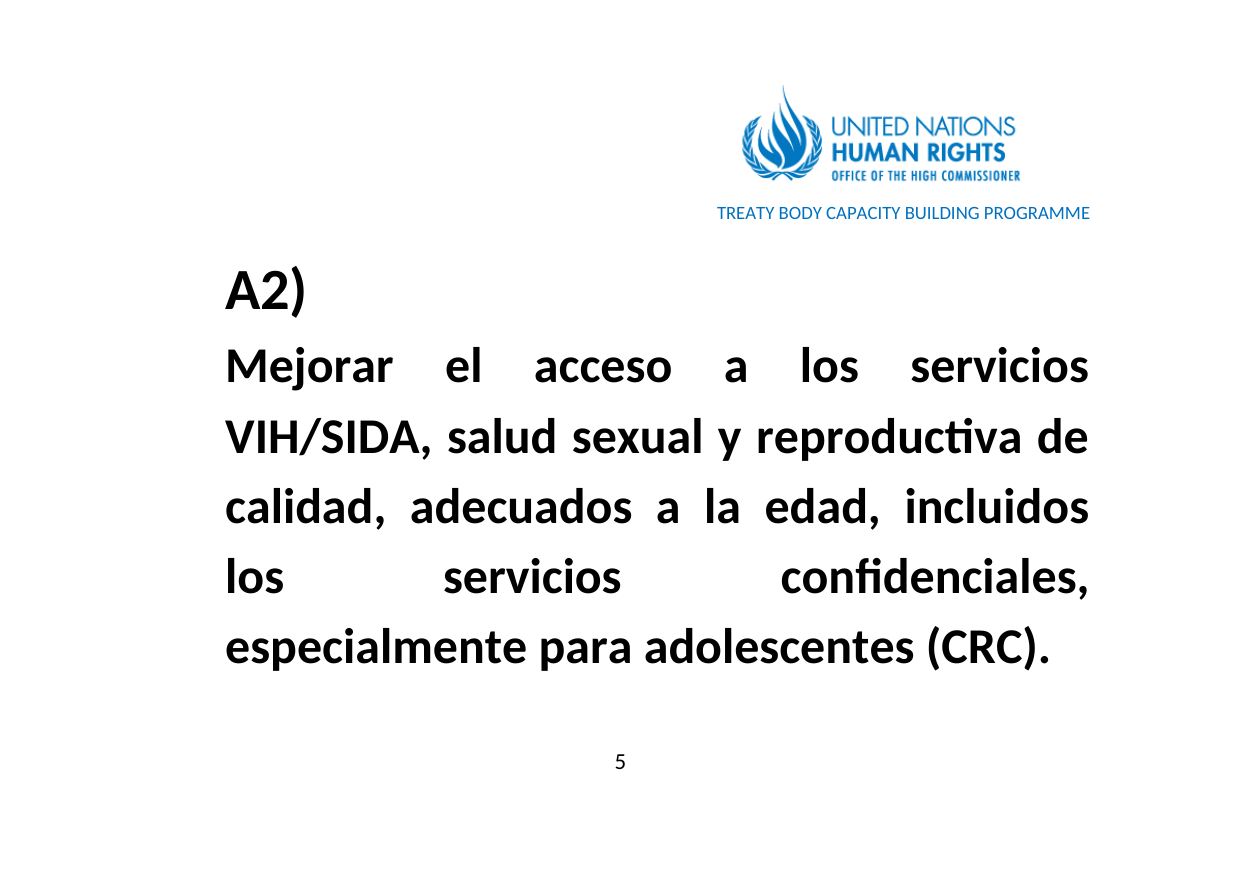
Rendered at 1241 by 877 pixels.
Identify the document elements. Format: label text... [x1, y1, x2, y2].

list A2) [225, 252, 1090, 324]
picture [729, 73, 1036, 202]
list Mejorar el acceso a los servicios VIH/SIDA, salud sexual y reproductiva de calidad, adecuados a la edad, incluidos los servicios confidenciales, especialmente para adolescentes (CRC). [225, 334, 1090, 676]
